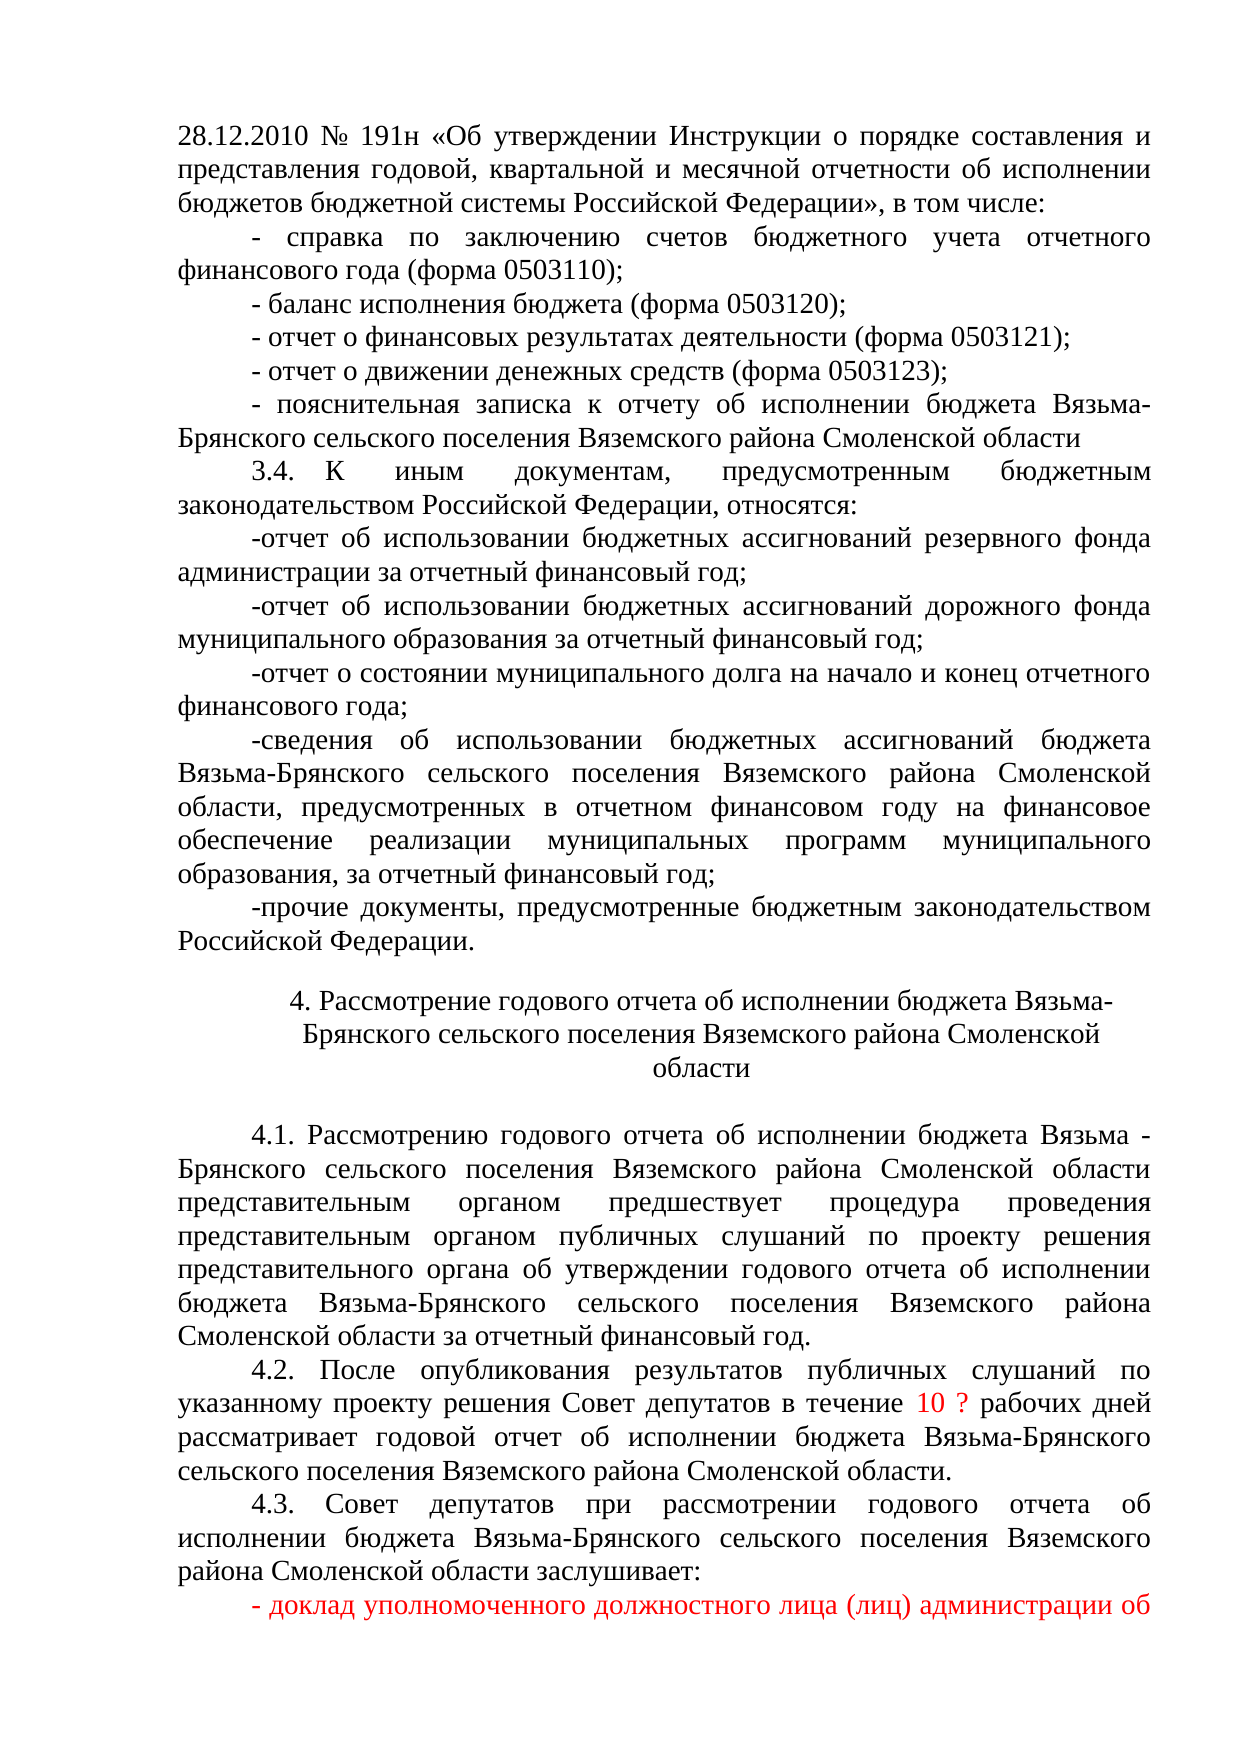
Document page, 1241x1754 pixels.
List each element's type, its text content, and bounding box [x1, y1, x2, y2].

list -отчет об использовании бюджетных ассигнований дорожного фонда муниципального образования за отчетный финансовый год; [177, 588, 1152, 655]
list 3.4. К иным документам, предусмотренным бюджетным законодательством Российской Федерации, относятся: [177, 453, 1152, 521]
list 4.3. Совет депутатов при рассмотрении годового отчета об исполнении бюджета Вязьма-Брянского сельского поселения Вяземского района Смоленской области заслушивает: [177, 1486, 1152, 1587]
list 4.1. Рассмотрению годового отчета об исполнении бюджета Вязьма -Брянского сельского поселения Вяземского района Смоленской области представительным органом предшествует процедура проведения представительным органом публичных слушаний по проекту решения представительного органа об утверждении годового отчета об исполнении бюджета Вязьма-Брянского сельского поселения Вяземского района Смоленской области за отчетный финансовый год. [177, 1117, 1152, 1352]
list - отчет о финансовых результатах деятельности (форма 0503121); [177, 319, 1152, 353]
list 4. Рассмотрение годового отчета об исполнении бюджета Вязьма-Брянского сельского поселения Вяземского района Смоленской области [251, 983, 1152, 1084]
list - отчет о движении денежных средств (форма 0503123); [177, 353, 1152, 386]
list -отчет о состоянии муниципального долга на начало и конец отчетного финансового года; [177, 655, 1152, 722]
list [177, 1587, 1152, 1620]
list -отчет об использовании бюджетных ассигнований резервного фонда администрации за отчетный финансовый год; [177, 521, 1152, 588]
list -сведения об использовании бюджетных ассигнований бюджета Вязьма-Брянского сельского поселения Вяземского района Смоленской области, предусмотренных в отчетном финансовом году на финансовое обеспечение реализации муниципальных программ муниципального образования, за отчетный финансовый год; [177, 722, 1152, 889]
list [177, 118, 1152, 219]
list -прочие документы, предусмотренные бюджетным законодательством Российской Федерации. [177, 889, 1152, 957]
list - пояснительная записка к отчету об исполнении бюджета Вязьма-Брянского сельского поселения Вяземского района Смоленской области [177, 386, 1152, 453]
list - баланс исполнения бюджета (форма 0503120); [177, 286, 1152, 319]
list 4.2. После опубликования результатов публичных слушаний по указанному проекту решения Совет депутатов в течение 10 ? рабочих дней рассматривает годовой отчет об исполнении бюджета Вязьма-Брянского сельского поселения Вяземского района Смоленской области. [177, 1352, 1152, 1486]
list - справка по заключению счетов бюджетного учета отчетного финансового года (форма 0503110); [177, 219, 1152, 286]
